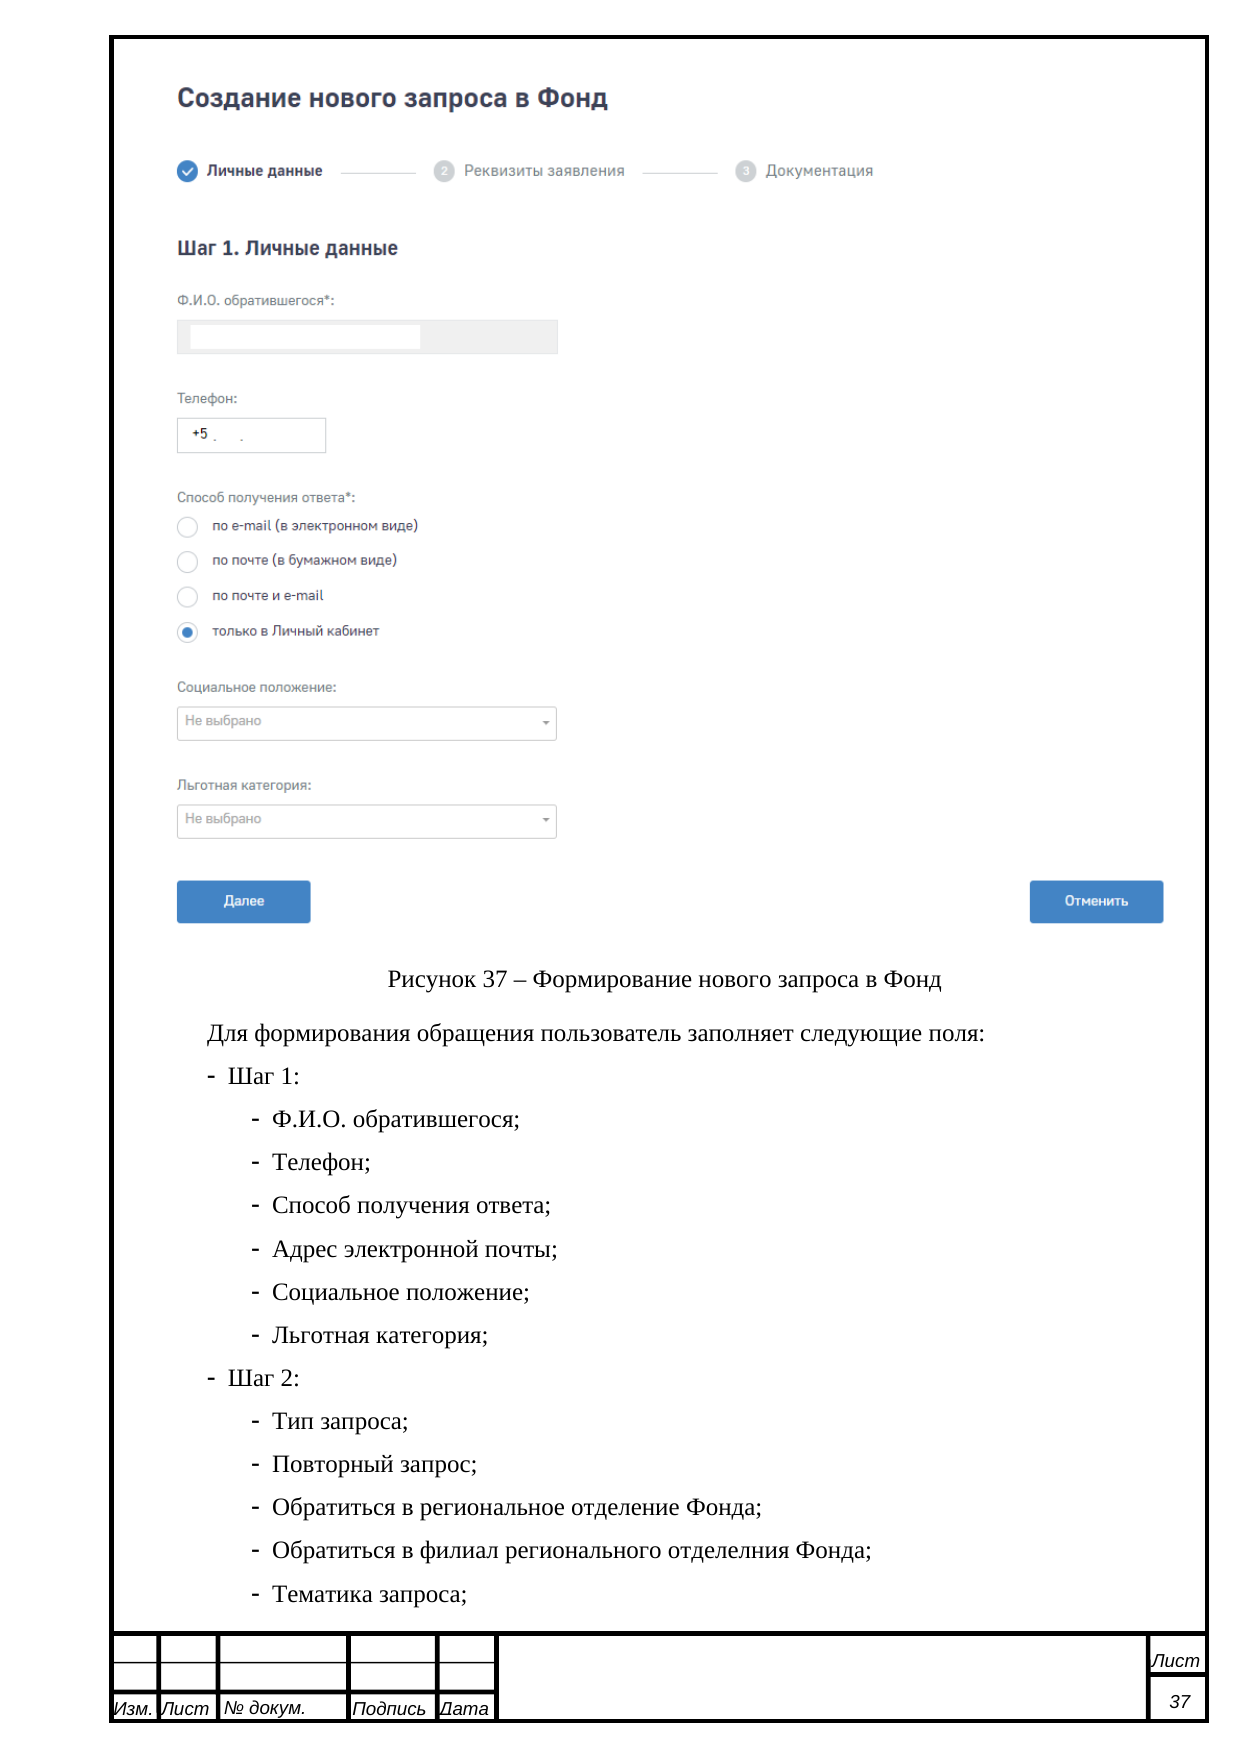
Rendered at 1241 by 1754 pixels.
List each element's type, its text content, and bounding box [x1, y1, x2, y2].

text Адрес электронной почты; [251, 1234, 1196, 1262]
text Для формирования обращения пользователь заполняет следующие поля: [133, 1018, 1196, 1047]
picture [155, 79, 1175, 965]
text Ф.И.О. обратившегося; [251, 1104, 1196, 1133]
text Обратиться в региональное отделение Фонда; [251, 1492, 1196, 1521]
text Льготная категория; [251, 1320, 1196, 1349]
text Тип запроса; [251, 1406, 1196, 1435]
text Способ получения ответа; [251, 1191, 1196, 1219]
text Телефон; [251, 1147, 1196, 1176]
text Тематика запроса; [251, 1579, 1196, 1607]
text Обратиться в филиал регионального отделелния Фонда; [251, 1536, 1196, 1564]
text Социальное положение; [251, 1277, 1196, 1306]
text Рисунок 37 – Формирование нового запроса в Фонд [133, 964, 1196, 993]
text Шаг 2: [207, 1363, 1196, 1392]
text Шаг 1: [207, 1061, 1196, 1090]
text Повторный запрос; [251, 1449, 1196, 1478]
